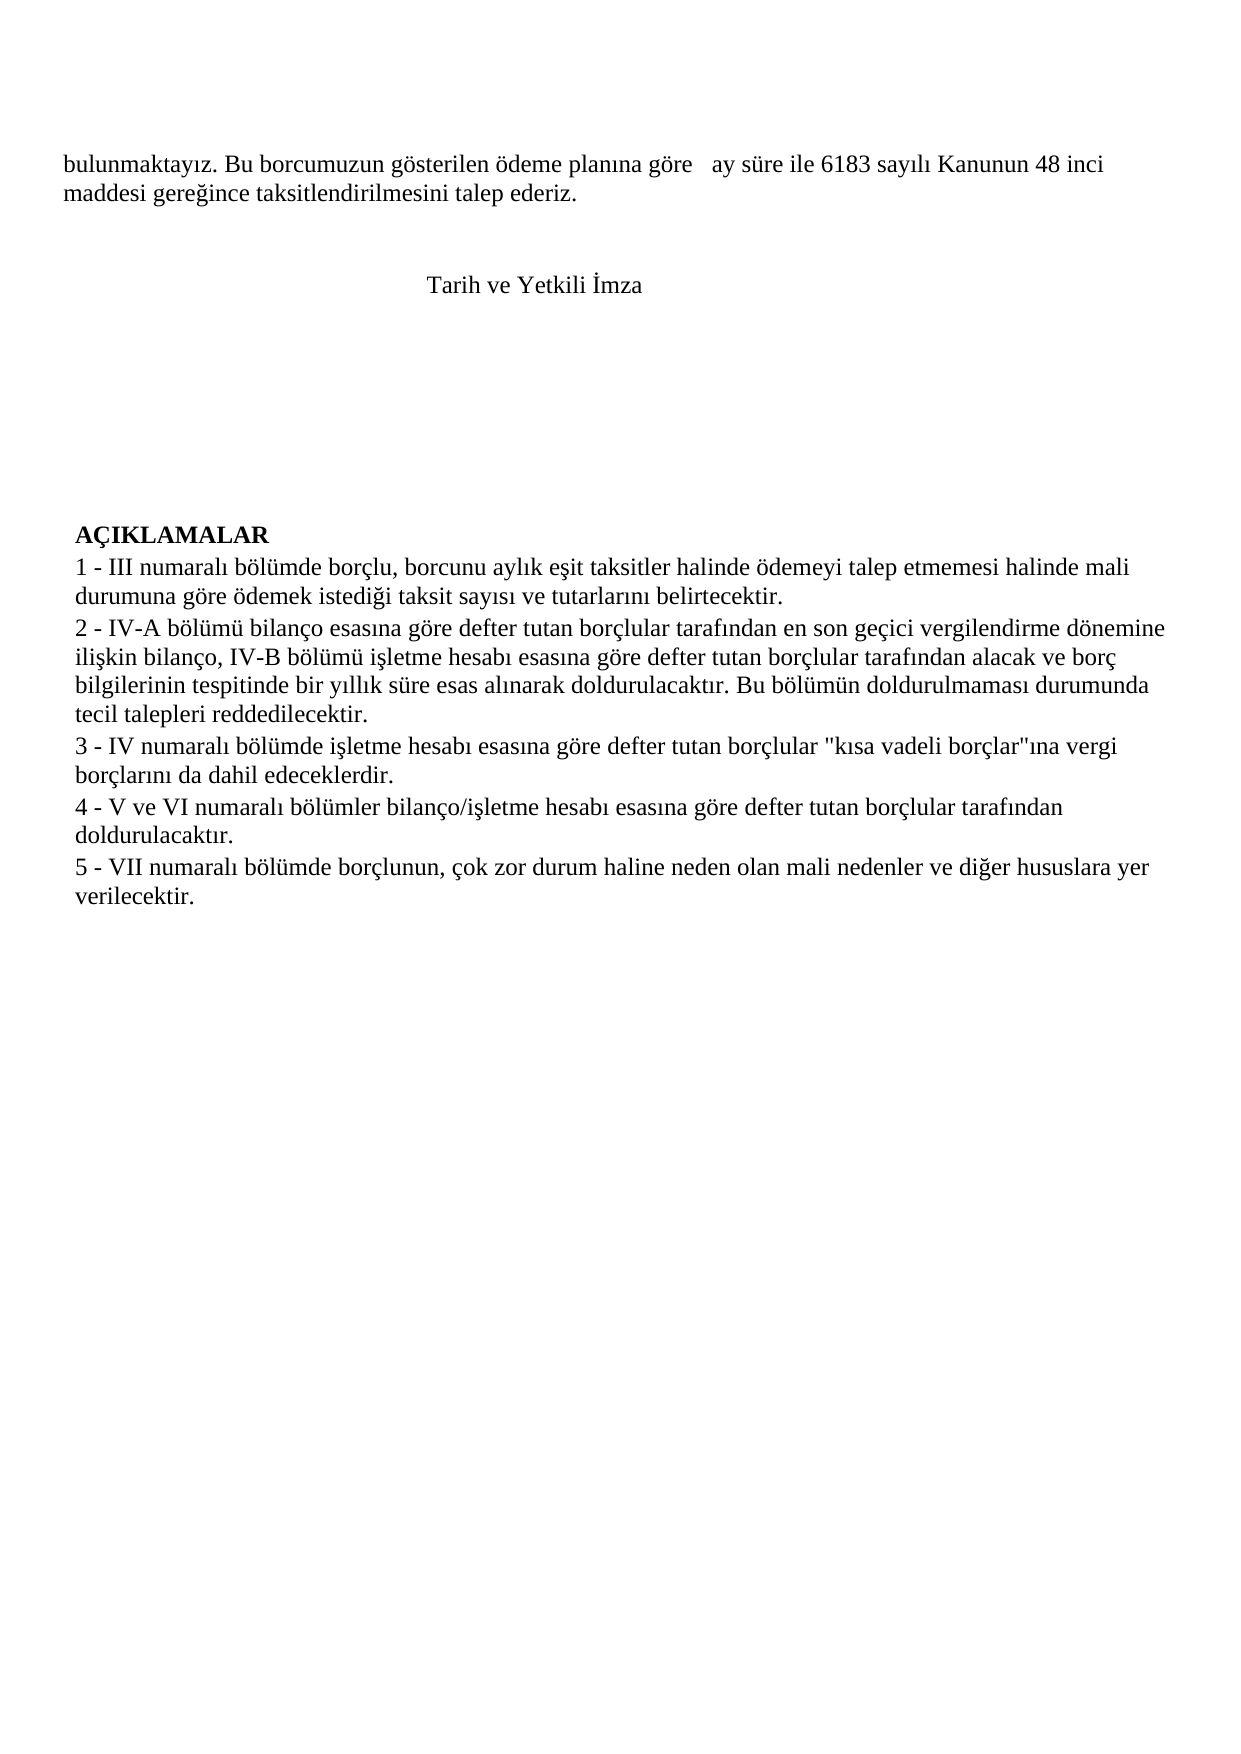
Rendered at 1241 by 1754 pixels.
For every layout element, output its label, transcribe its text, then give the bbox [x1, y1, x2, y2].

table_cell 5 - VII numaralı bölümde borçlunun, çok zor durum haline neden olan mali nedenler ve diğer hususlara yer verilecektir. [73, 851, 1167, 911]
table_cell 3 - IV numaralı bölümde işletme hesabı esasına göre defter tutan borçlular "kısa vadeli borçlar"ına vergi borçlarını da dahil edeceklerdir. [73, 729, 1167, 790]
table_header AÇIKLAMALAR [73, 519, 1167, 551]
table_header Tarih ve Yetkili İmza [425, 269, 815, 301]
table_cell 2 - IV-A bölümü bilanço esasına göre defter tutan borçlular tarafından en son geçici vergilendirme dönemine ilişkin bilanço, IV-B bölümü işletme hesabı esasına göre defter tutan borçlular tarafından alacak ve borç bilgilerinin tespitinde bir yıllık süre esas alınarak doldurulacaktır. Bu bölümün doldurulmaması durumunda tecil talepleri reddedilecektir. [73, 611, 1167, 729]
table_cell 1 - III numaralı bölümde borçlu, borcunu aylık eşit taksitler halinde ödemeyi talep etmemesi halinde mali durumuna göre ödemek istediği taksit sayısı ve tutarlarını belirtecektir. [73, 551, 1167, 611]
table_cell 4 - V ve VI numaralı bölümler bilanço/işletme hesabı esasına göre defter tutan borçlular tarafından doldurulacaktır. [73, 790, 1167, 851]
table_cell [62, 148, 1179, 208]
